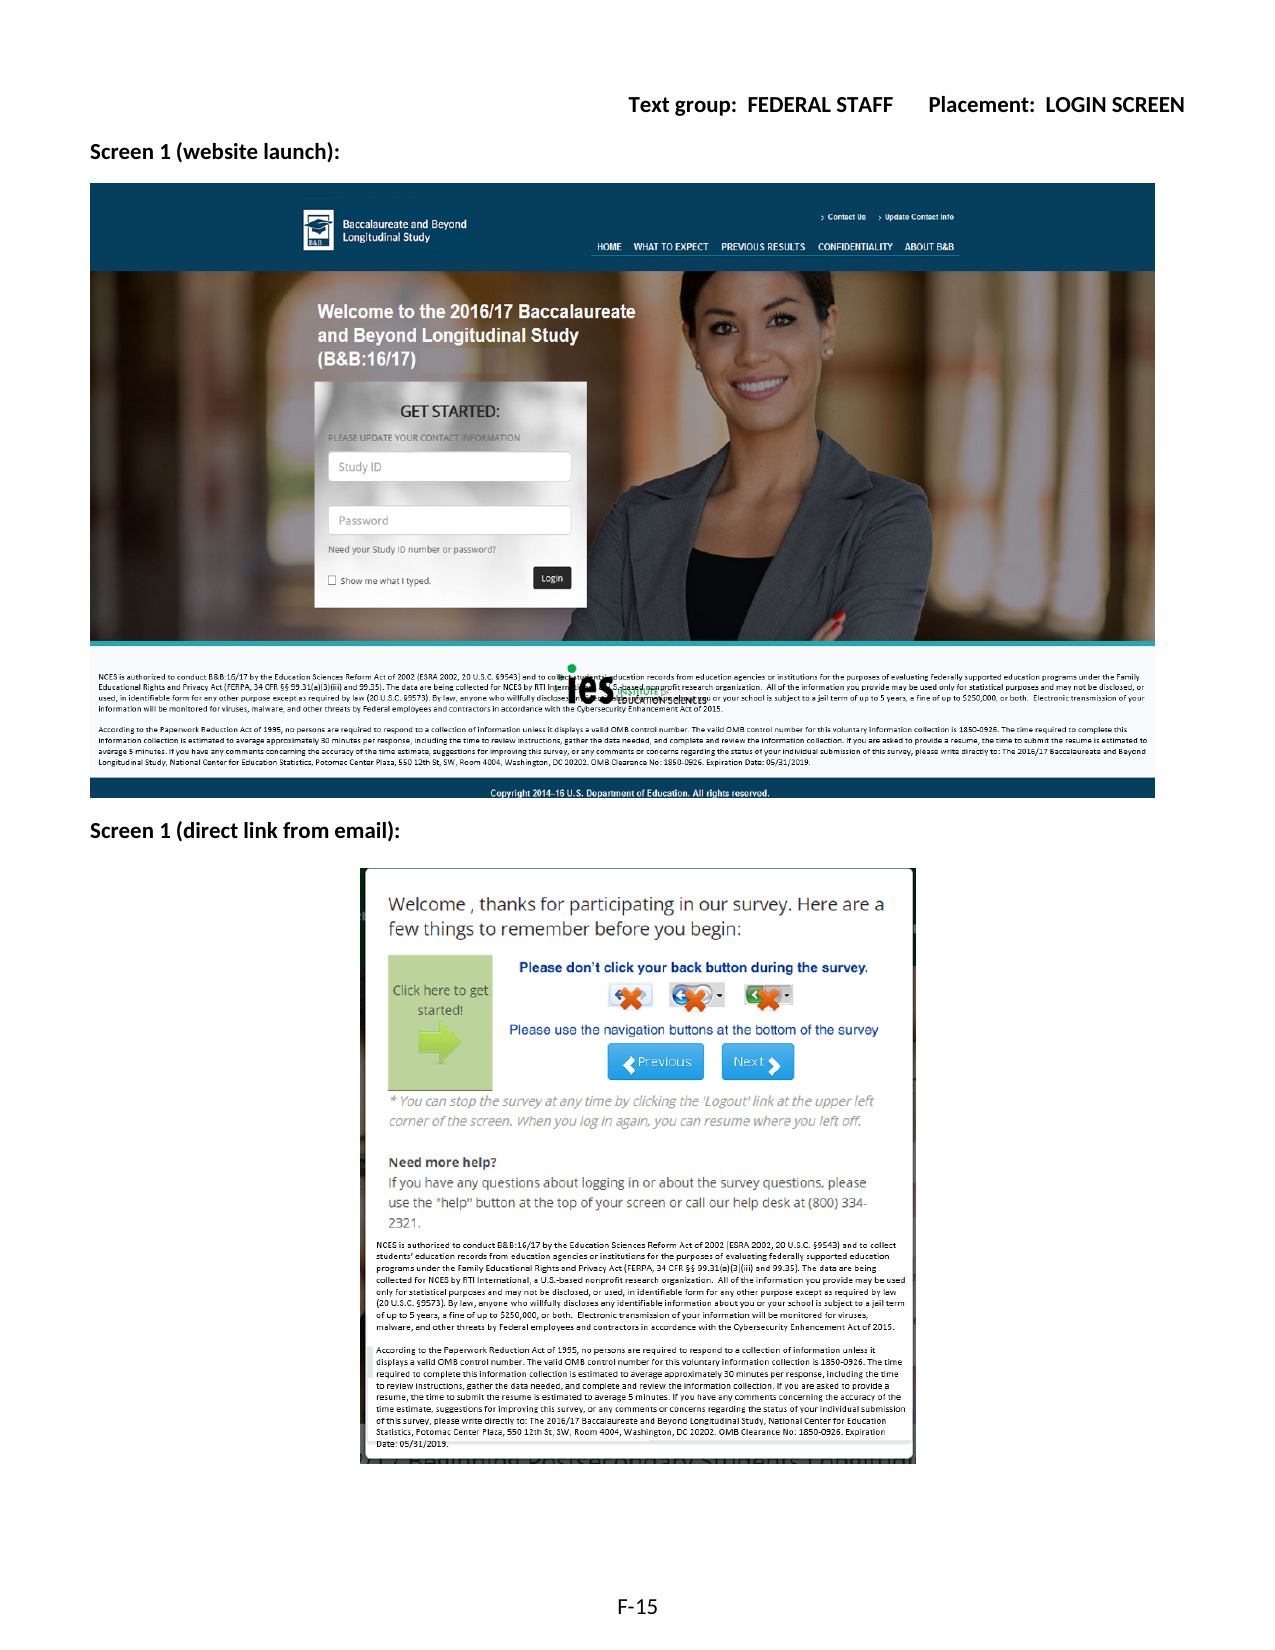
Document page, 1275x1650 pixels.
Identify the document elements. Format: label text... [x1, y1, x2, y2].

picture [722, 243, 748, 250]
picture [634, 244, 652, 250]
picture [411, 220, 428, 228]
picture [404, 232, 430, 242]
picture [796, 243, 805, 250]
text Screen 1 (direct link from email): [90, 816, 1185, 844]
picture [848, 243, 876, 250]
picture [432, 219, 467, 230]
picture [937, 243, 954, 250]
picture [941, 215, 953, 220]
picture [534, 789, 550, 798]
picture [653, 790, 689, 798]
picture [834, 215, 854, 220]
text Text group: FEDERAL STAFF Placement: LOGIN SCREEN [90, 90, 1185, 118]
picture [591, 792, 633, 798]
picture [586, 789, 591, 798]
text Screen 1 (website launch): [90, 137, 1185, 165]
picture [356, 863, 919, 1465]
picture [303, 209, 334, 251]
picture [732, 790, 769, 798]
picture [768, 243, 781, 250]
picture [751, 244, 758, 250]
picture [598, 243, 621, 250]
picture [825, 243, 845, 250]
picture [781, 244, 792, 250]
picture [693, 790, 703, 796]
picture [917, 215, 938, 220]
picture [343, 219, 408, 228]
picture [556, 789, 564, 796]
picture [567, 790, 574, 798]
picture [885, 215, 909, 221]
picture [880, 243, 886, 250]
picture [90, 271, 1155, 777]
picture [343, 233, 400, 243]
picture [905, 243, 928, 250]
picture [676, 243, 699, 250]
picture [707, 790, 729, 798]
picture [497, 790, 529, 798]
